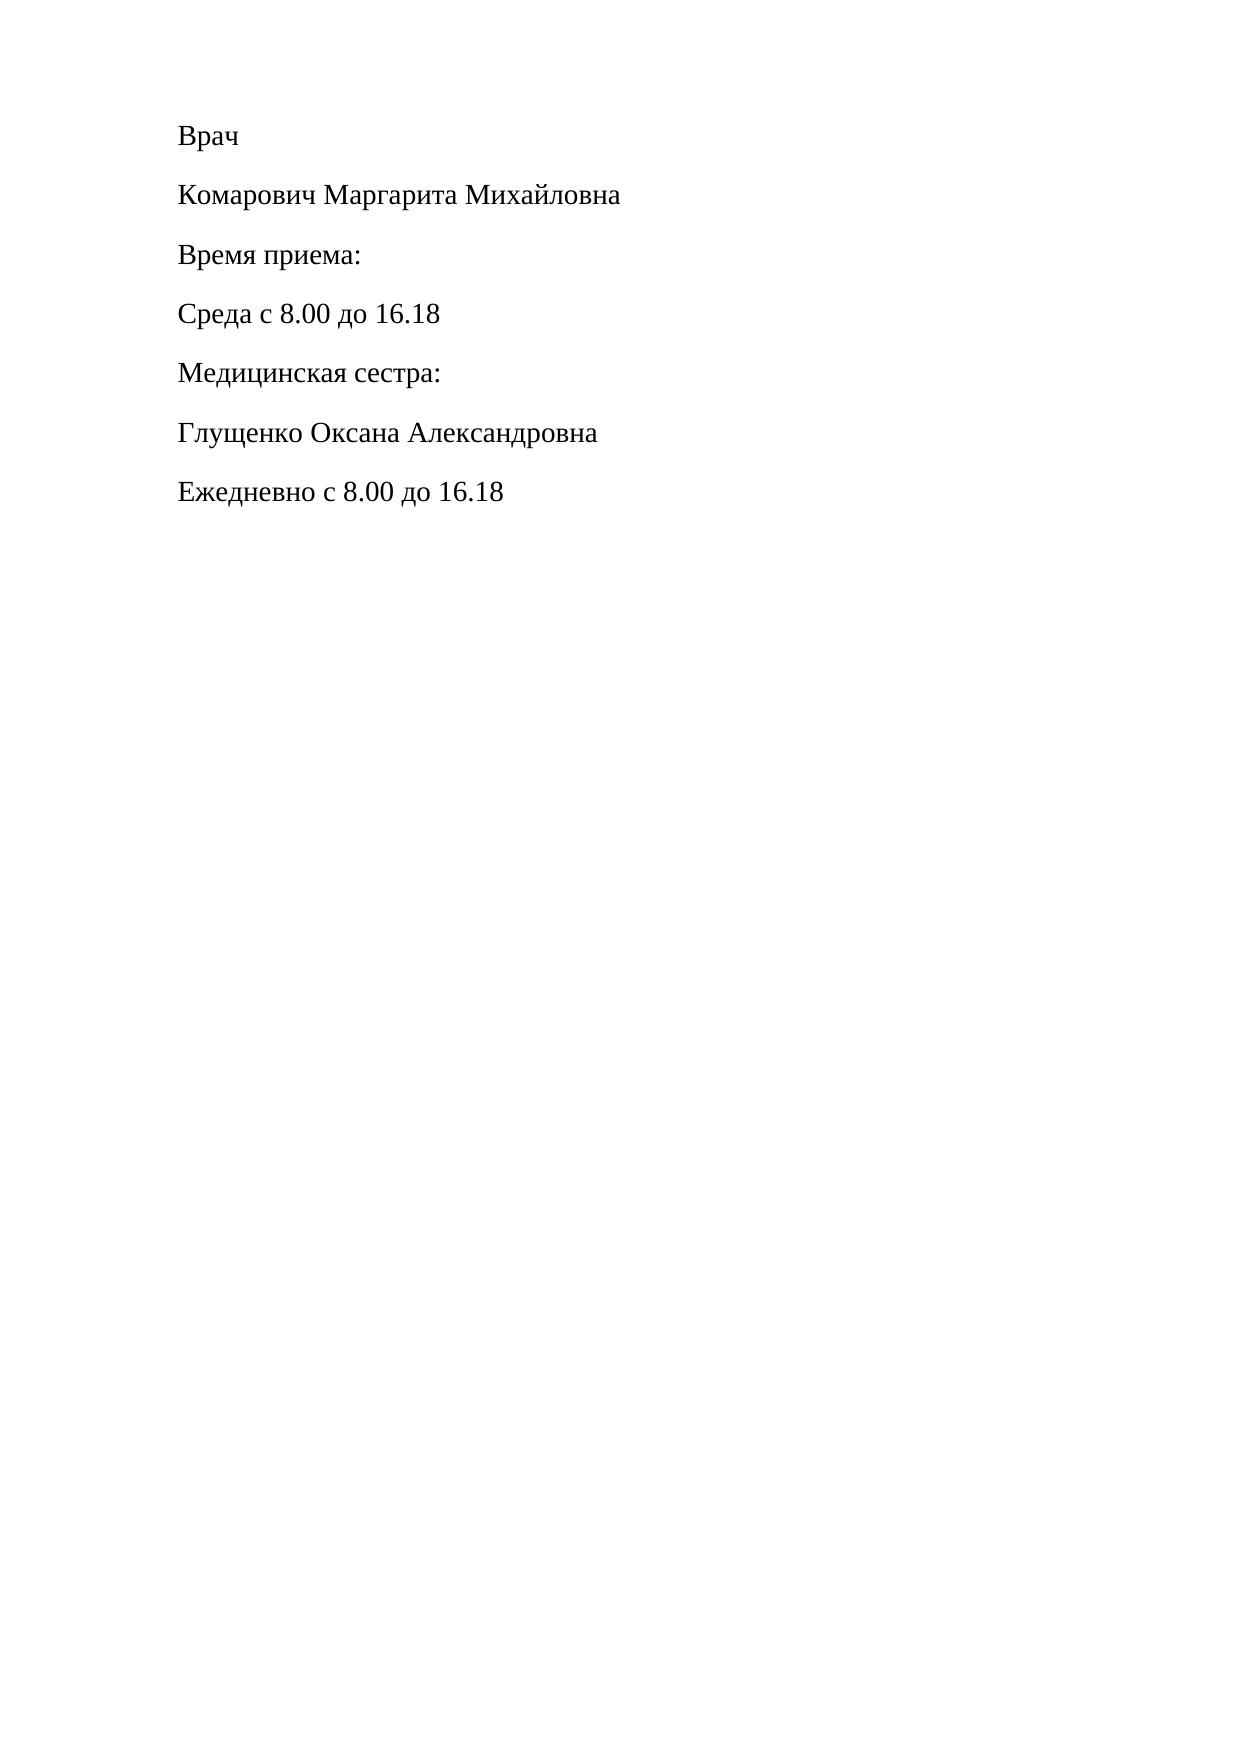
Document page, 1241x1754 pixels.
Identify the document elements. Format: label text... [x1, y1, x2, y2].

text Комарович Маргарита Михайловна [177, 177, 1152, 211]
text Врач [177, 118, 1152, 152]
text Время приема: [177, 237, 1152, 270]
text Ежедневно с 8.00 до 16.18 [177, 474, 1152, 508]
text Среда с 8.00 до 16.18 [177, 296, 1152, 330]
text Медицинская сестра: [177, 356, 1152, 389]
text Глущенко Оксана Александровна [177, 415, 1152, 448]
